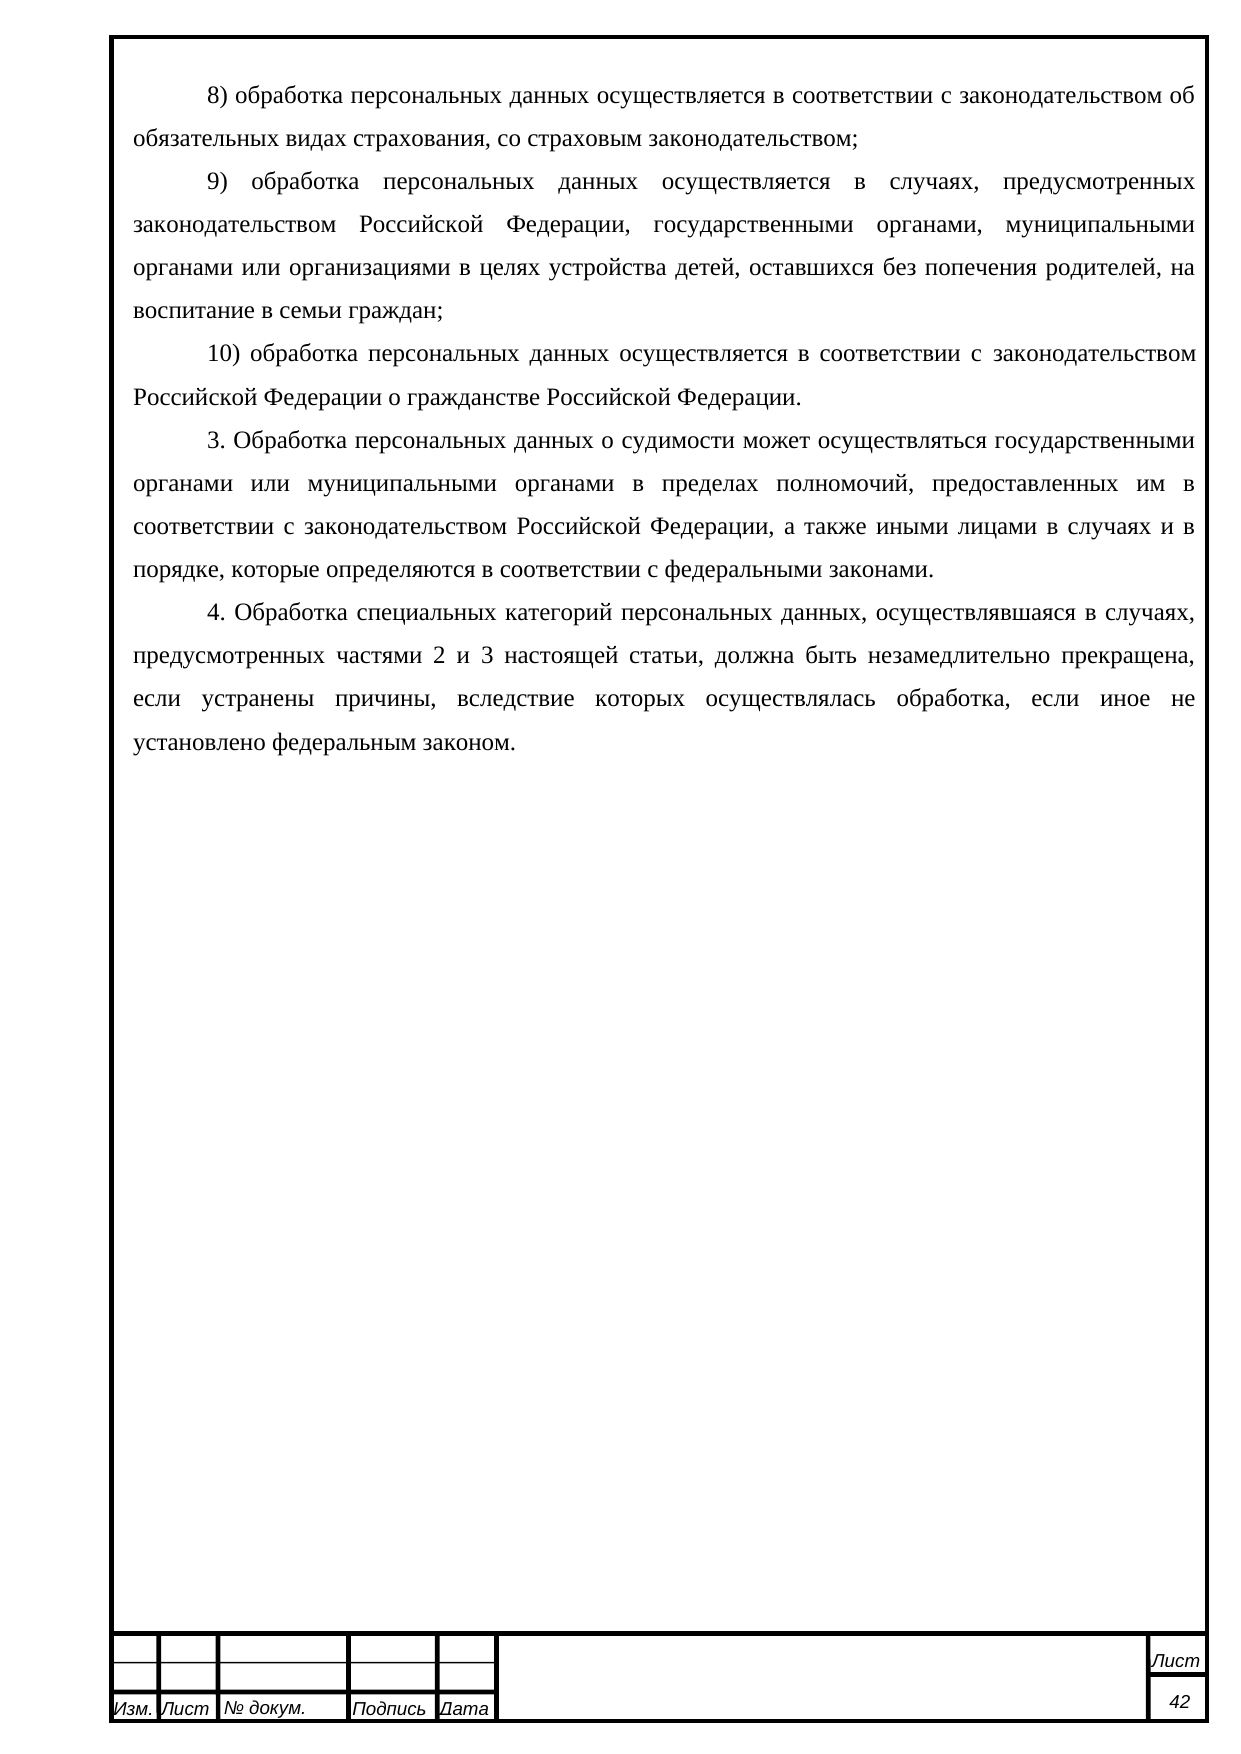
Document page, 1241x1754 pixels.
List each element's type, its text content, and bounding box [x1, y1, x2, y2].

text 9) обработка персональных данных осуществляется в случаях, предусмотренных законодательством Российской Федерации, государственными органами, муниципальными органами или организациями в целях устройства детей, оставшихся без попечения родителей, на воспитание в семьи граждан; [133, 166, 1196, 324]
text 10) обработка персональных данных осуществляется в соответствии с законодательством Российской Федерации о гражданстве Российской Федерации. [133, 338, 1196, 410]
text 3. Обработка персональных данных о судимости может осуществляться государственными органами или муниципальными органами в пределах полномочий, предоставленных им в соответствии с законодательством Российской Федерации, а также иными лицами в случаях и в порядке, которые определяются в соответствии с федеральными законами. [133, 425, 1196, 583]
text 8) обработка персональных данных осуществляется в соответствии с законодательством об обязательных видах страхования, со страховым законодательством; [133, 80, 1196, 152]
text 4. Обработка специальных категорий персональных данных, осуществлявшаяся в случаях, предусмотренных частями 2 и 3 настоящей статьи, должна быть незамедлительно прекращена, если устранены причины, вследствие которых осуществлялась обработка, если иное не установлено федеральным законом. [133, 597, 1196, 755]
